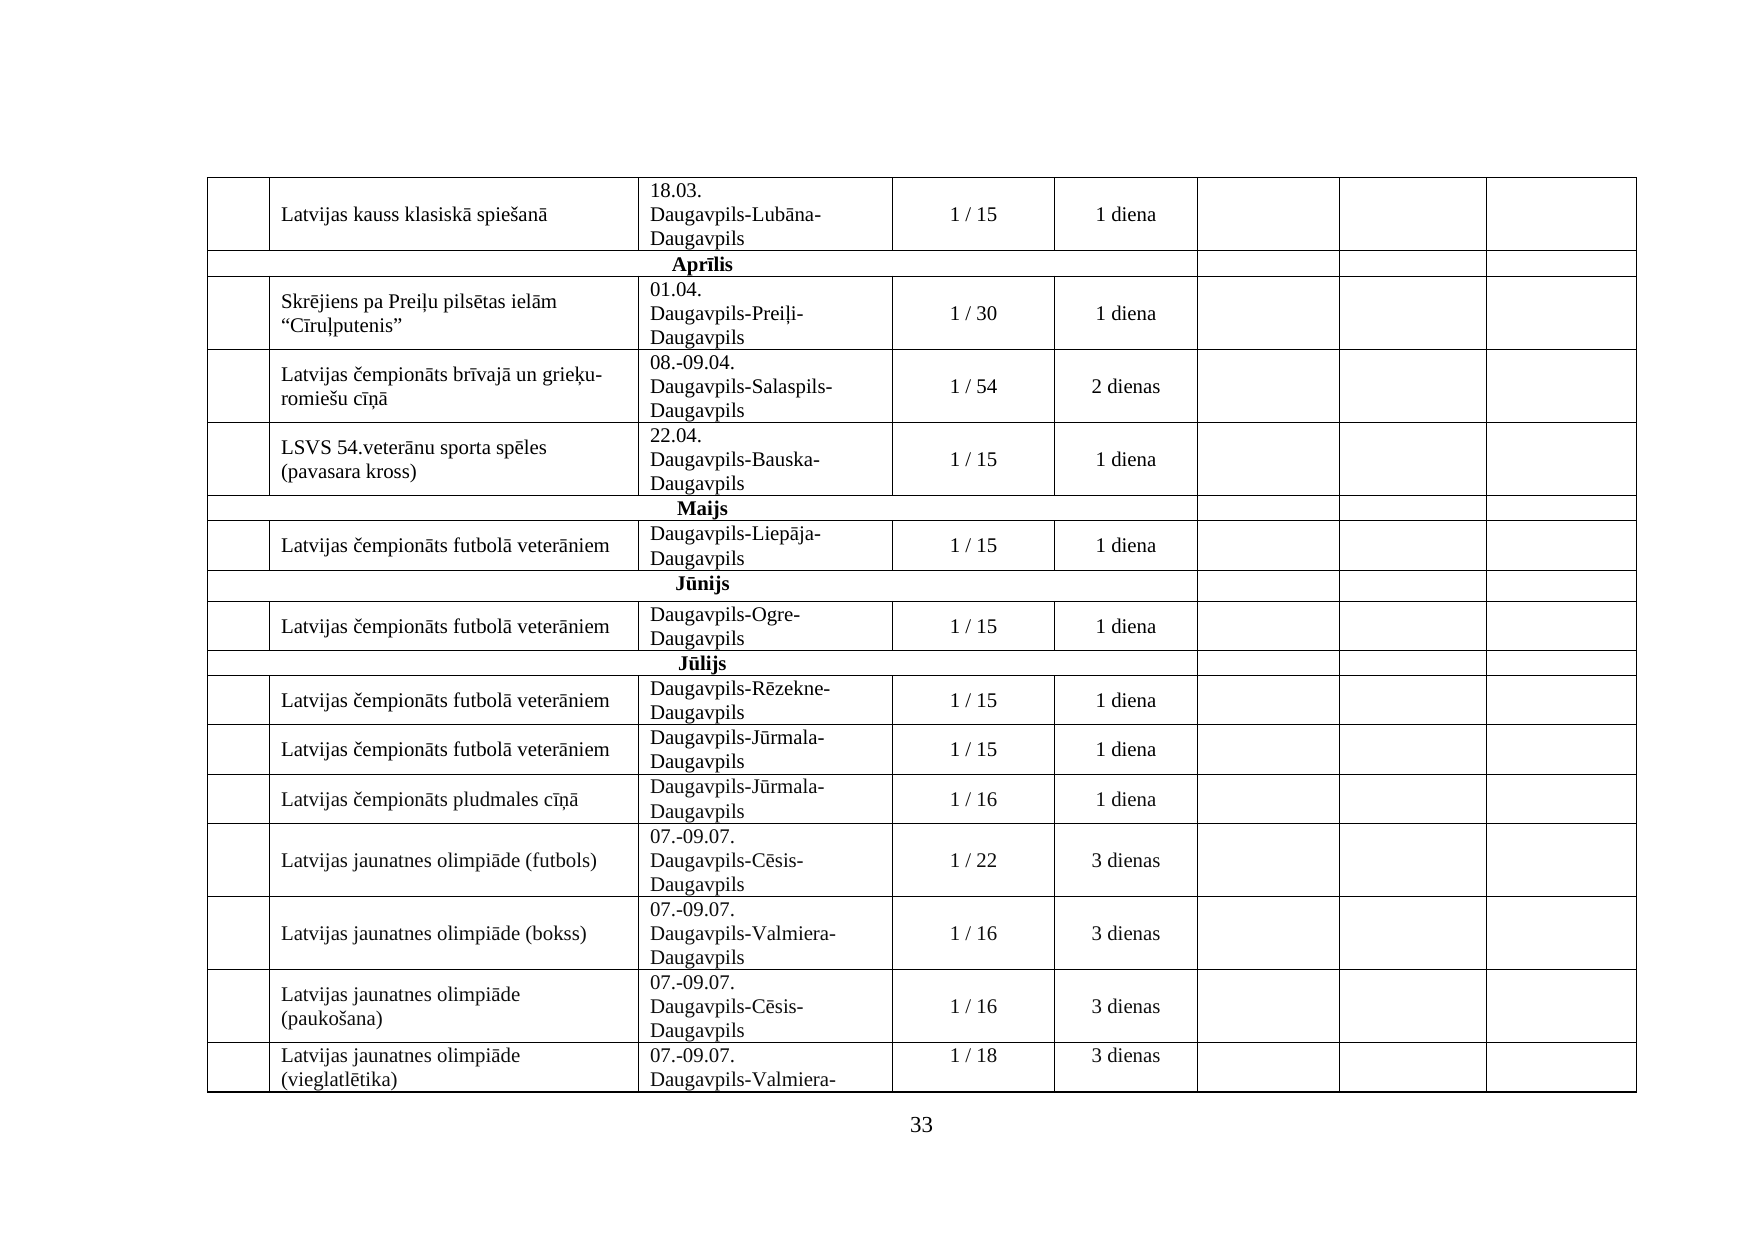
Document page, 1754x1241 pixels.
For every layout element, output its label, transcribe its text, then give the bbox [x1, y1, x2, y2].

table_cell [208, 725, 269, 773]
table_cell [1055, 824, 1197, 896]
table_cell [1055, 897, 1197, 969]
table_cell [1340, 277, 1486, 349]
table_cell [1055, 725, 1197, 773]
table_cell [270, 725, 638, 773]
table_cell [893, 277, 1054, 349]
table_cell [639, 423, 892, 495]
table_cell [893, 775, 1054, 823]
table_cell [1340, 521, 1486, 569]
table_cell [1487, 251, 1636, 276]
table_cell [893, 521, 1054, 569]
table_cell Latvijas kauss klasiskā spiešanā [270, 178, 638, 250]
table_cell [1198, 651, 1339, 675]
table_cell [1198, 178, 1339, 250]
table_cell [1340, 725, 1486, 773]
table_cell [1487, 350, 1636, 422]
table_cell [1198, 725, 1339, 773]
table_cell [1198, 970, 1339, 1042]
table_cell [1487, 178, 1636, 250]
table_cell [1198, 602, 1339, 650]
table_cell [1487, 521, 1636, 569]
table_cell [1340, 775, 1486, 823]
table_cell Aprīlis [208, 251, 1197, 276]
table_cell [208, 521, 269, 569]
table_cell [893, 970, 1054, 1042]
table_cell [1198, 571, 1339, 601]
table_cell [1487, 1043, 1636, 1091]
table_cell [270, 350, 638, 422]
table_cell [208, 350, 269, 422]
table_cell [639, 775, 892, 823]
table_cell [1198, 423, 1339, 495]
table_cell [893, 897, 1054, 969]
table_cell 18.03. Daugavpils-Lubāna-Daugavpils [639, 178, 892, 250]
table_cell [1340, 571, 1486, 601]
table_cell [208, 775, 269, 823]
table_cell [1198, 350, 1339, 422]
table_cell [1198, 251, 1339, 276]
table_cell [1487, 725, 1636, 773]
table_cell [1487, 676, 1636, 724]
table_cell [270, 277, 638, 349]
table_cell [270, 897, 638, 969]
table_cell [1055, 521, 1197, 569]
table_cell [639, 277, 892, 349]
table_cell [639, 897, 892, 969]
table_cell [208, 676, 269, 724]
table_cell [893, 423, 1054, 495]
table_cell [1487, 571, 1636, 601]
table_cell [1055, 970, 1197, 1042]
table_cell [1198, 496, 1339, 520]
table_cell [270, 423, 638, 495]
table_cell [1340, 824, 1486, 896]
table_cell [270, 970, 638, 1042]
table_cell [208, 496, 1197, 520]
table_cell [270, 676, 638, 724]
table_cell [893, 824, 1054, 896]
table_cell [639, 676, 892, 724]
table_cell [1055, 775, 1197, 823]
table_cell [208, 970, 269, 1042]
table_cell [208, 178, 269, 250]
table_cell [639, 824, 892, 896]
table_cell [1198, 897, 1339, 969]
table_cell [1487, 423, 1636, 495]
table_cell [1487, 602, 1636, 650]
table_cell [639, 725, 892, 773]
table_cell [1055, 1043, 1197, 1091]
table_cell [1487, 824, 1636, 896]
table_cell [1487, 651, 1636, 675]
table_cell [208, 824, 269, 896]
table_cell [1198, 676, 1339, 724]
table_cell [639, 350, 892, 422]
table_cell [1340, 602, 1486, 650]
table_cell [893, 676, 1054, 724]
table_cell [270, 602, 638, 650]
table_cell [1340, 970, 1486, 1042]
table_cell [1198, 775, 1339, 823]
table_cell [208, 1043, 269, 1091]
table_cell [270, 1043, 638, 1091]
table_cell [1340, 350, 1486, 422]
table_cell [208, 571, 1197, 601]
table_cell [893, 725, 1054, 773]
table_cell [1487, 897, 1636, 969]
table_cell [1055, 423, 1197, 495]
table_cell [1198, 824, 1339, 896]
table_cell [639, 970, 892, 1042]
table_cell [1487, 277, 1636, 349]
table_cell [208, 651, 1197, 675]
table_cell [1340, 178, 1486, 250]
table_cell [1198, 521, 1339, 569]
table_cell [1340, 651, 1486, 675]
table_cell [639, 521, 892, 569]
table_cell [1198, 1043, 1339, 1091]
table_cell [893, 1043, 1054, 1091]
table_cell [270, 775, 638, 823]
table_cell 1 diena [1055, 178, 1197, 250]
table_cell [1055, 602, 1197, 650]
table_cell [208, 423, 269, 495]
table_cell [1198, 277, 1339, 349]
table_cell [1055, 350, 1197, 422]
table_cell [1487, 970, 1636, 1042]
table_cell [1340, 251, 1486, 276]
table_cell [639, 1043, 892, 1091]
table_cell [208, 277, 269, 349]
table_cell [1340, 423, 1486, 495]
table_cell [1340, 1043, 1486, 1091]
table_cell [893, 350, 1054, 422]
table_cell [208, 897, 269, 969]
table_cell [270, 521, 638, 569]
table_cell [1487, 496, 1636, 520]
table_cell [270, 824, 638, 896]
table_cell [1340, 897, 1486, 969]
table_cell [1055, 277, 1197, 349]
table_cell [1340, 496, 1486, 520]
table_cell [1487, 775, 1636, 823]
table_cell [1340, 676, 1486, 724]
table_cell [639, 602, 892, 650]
table_cell 1 / 15 [893, 178, 1054, 250]
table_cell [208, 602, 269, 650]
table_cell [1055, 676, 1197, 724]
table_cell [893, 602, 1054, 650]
